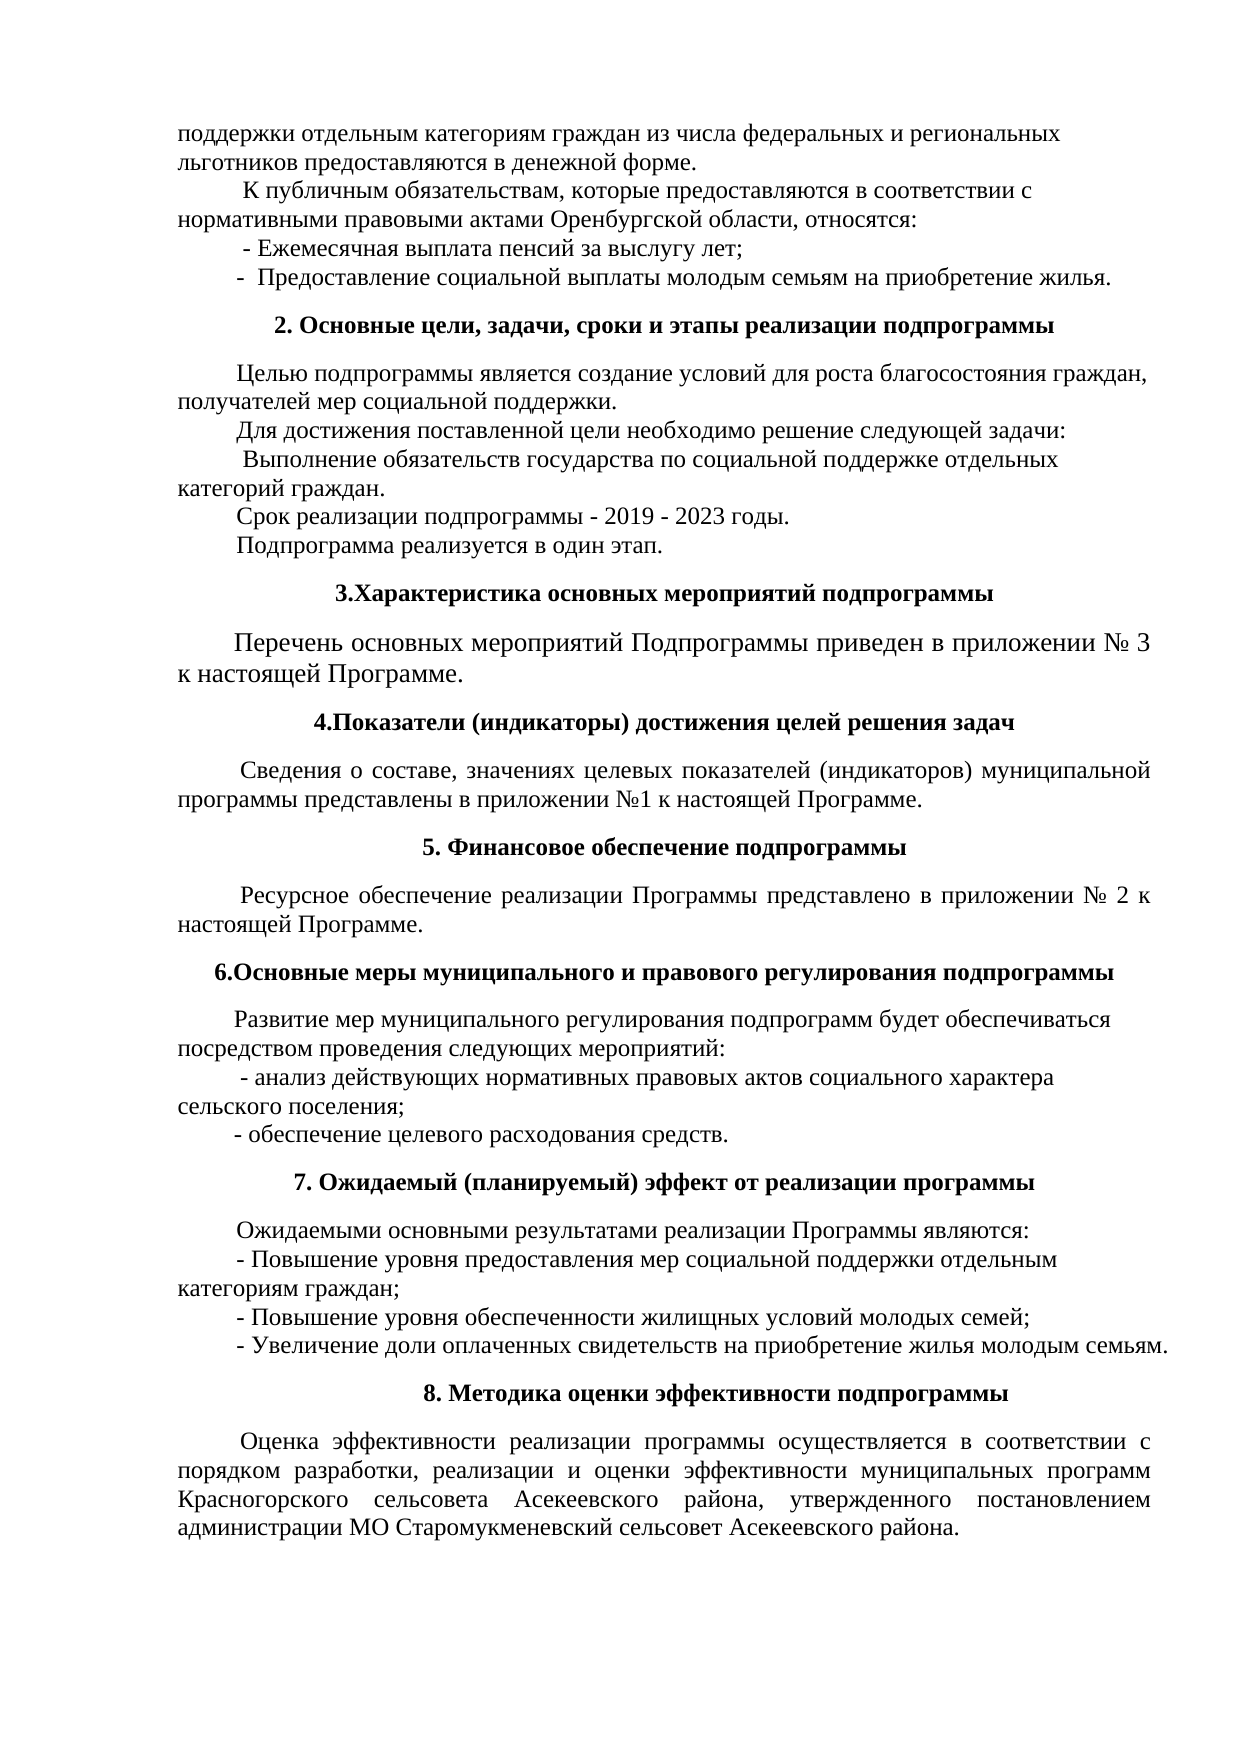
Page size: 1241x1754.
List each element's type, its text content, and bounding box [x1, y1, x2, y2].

text Для достижения поставленной цели необходимо решение следующей задачи: [177, 415, 1152, 444]
text К публичным обязательствам, которые предоставляются в соответствии с нормативными правовыми актами Оренбургской области, относятся: [177, 176, 1152, 233]
text Развитие мер муниципального регулирования подпрограмм будет обеспечиваться посредством проведения следующих мероприятий: [177, 1004, 1152, 1062]
text 5. Финансовое обеспечение подпрограммы [177, 832, 1152, 861]
text 3.Характеристика основных мероприятий подпрограммы [177, 578, 1152, 607]
text - Повышение уровня обеспеченности жилищных условий молодых семей; [177, 1302, 1141, 1330]
text - Предоставление социальной выплаты молодым семьям на приобретение жилья. [177, 262, 1152, 291]
text 4.Показатели (индикаторы) достижения целей решения задач [177, 707, 1152, 736]
text Ожидаемыми основными результатами реализации Программы являются: [177, 1215, 1152, 1244]
text Выполнение обязательств государства по социальной поддержке отдельных категорий граждан. [177, 444, 1152, 501]
text - Ежемесячная выплата пенсий за выслугу лет; [177, 233, 1152, 262]
text - обеспечение целевого расходования средств. [177, 1119, 1152, 1148]
subtitle 8. Методика оценки эффективности подпрограммы [177, 1378, 1240, 1407]
text Подпрограмма реализуется в один этап. [177, 530, 1152, 559]
text - Повышение уровня предоставления мер социальной поддержки отдельным категориям граждан; [177, 1244, 1141, 1302]
text Срок реализации подпрограммы - 2019 - 2023 годы. [177, 501, 1152, 530]
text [177, 118, 1152, 176]
text Перечень основных мероприятий Подпрограммы приведен в приложении № 3 к настоящей Программе. [177, 626, 1152, 688]
text 7. Ожидаемый (планируемый) эффект от реализации программы [177, 1167, 1152, 1196]
text 6.Основные меры муниципального и правового регулирования подпрограммы [177, 957, 1152, 985]
text Сведения о составе, значениях целевых показателей (индикаторов) муниципальной программы представлены в приложении №1 к настоящей Программе. [177, 755, 1152, 813]
text Оценка эффективности реализации программы осуществляется в соответствии с порядком разработки, реализации и оценки эффективности муниципальных программ Красногорского сельсовета Асекеевского района, утвержденного постановлением администрации МО Старомукменевский сельсовет Асекеевского района. [177, 1426, 1152, 1541]
text 2. Основные цели, задачи, сроки и этапы реализации подпрограммы [177, 310, 1152, 338]
text - анализ действующих нормативных правовых актов социального характера сельского поселения; [177, 1062, 1152, 1119]
subtitle - Увеличение доли оплаченных свидетельств на приобретение жилья молодым семьям. [177, 1330, 1240, 1359]
text Ресурсное обеспечение реализации Программы представлено в приложении № 2 к настоящей Программе. [177, 880, 1152, 937]
text Целью подпрограммы является создание условий для роста благосостояния граждан, получателей мер социальной поддержки. [177, 358, 1152, 415]
